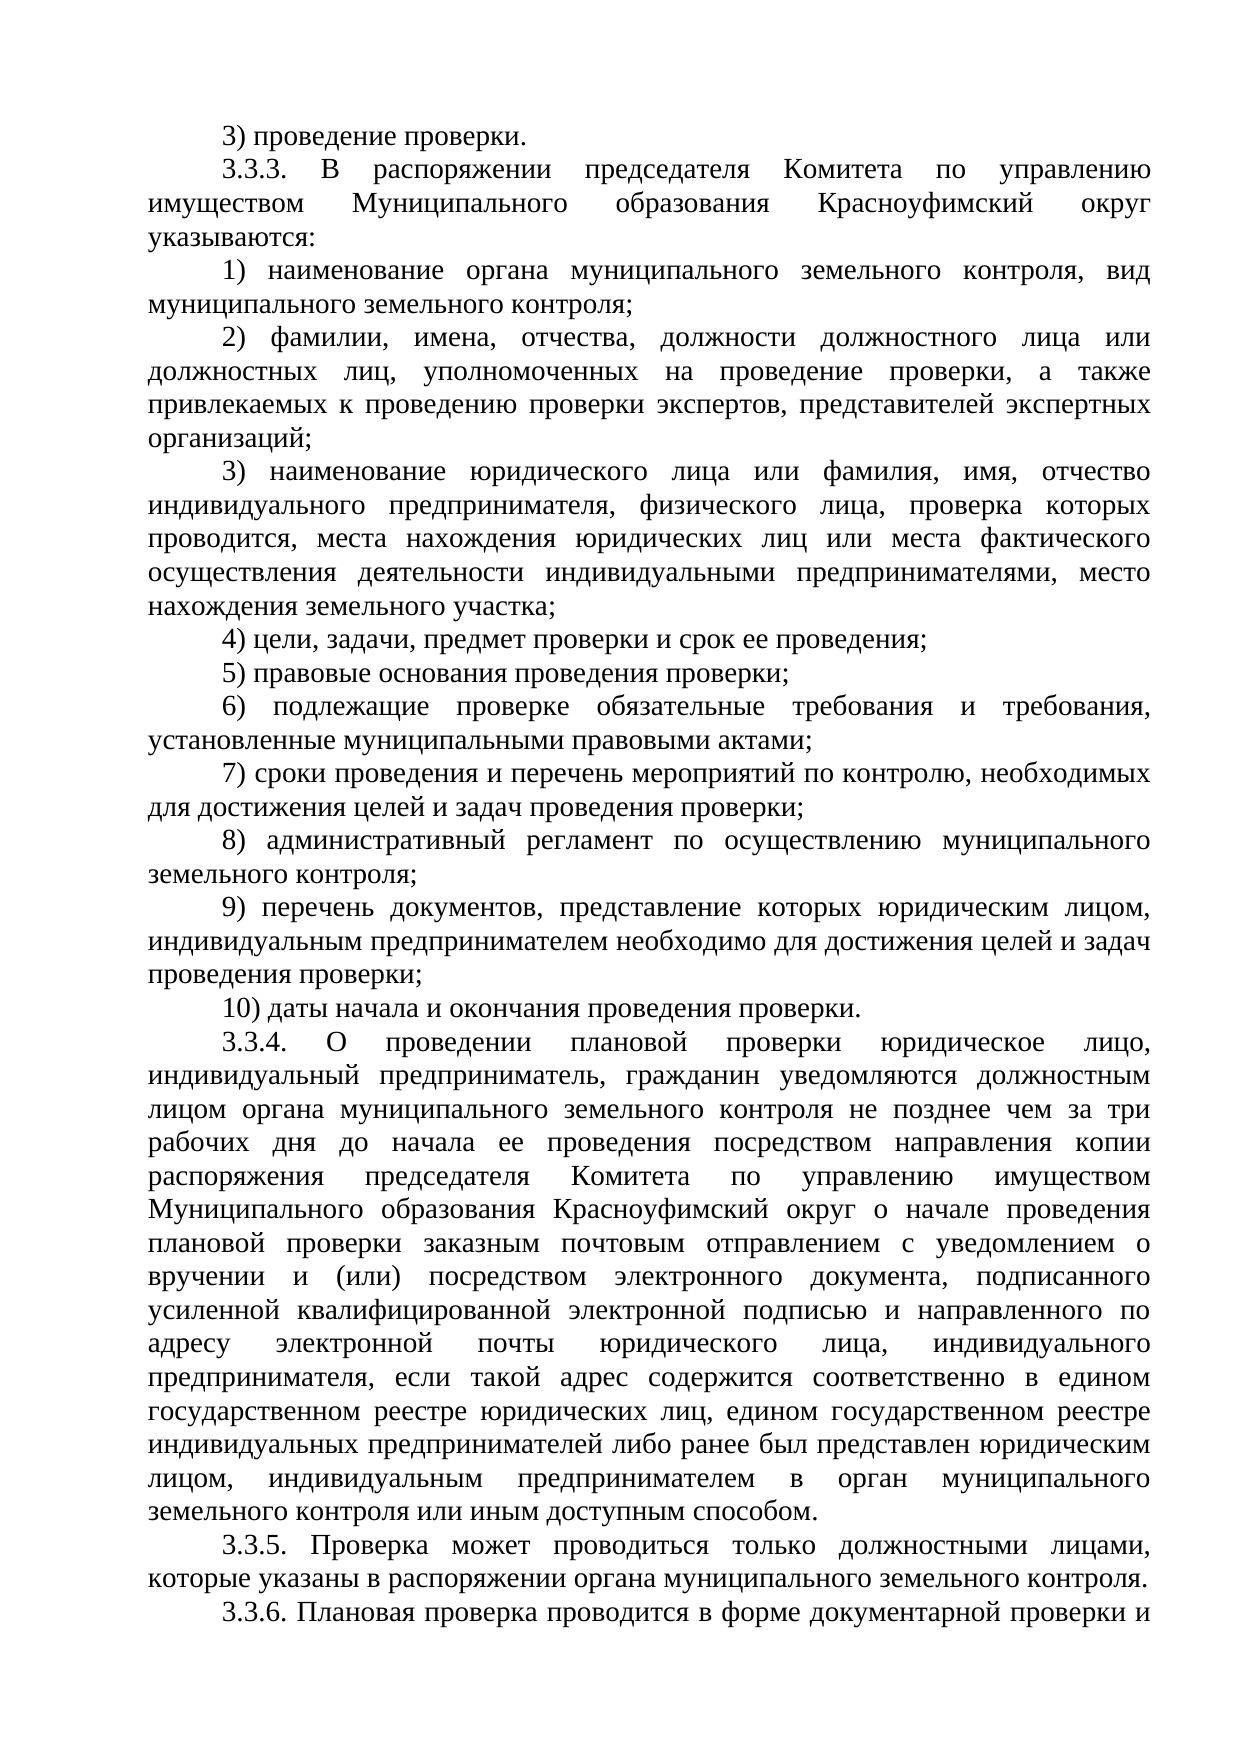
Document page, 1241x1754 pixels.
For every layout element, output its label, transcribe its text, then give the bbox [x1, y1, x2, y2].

text 9) перечень документов, представление которых юридическим лицом, индивидуальным предпринимателем необходимо для достижения целей и задач проведения проверки; [148, 889, 1152, 990]
text 6) подлежащие проверке обязательные требования и требования, установленные муниципальными правовыми актами; [148, 688, 1152, 755]
text 7) сроки проведения и перечень мероприятий по контролю, необходимых для достижения целей и задач проведения проверки; [148, 755, 1152, 822]
text 3) проведение проверки. [148, 118, 1152, 152]
text 10) даты начала и окончания проведения проверки. [148, 990, 1152, 1024]
text 5) правовые основания проведения проверки; [148, 655, 1152, 688]
text 8) административный регламент по осуществлению муниципального земельного контроля; [148, 822, 1152, 889]
text 1) наименование органа муниципального земельного контроля, вид муниципального земельного контроля; [148, 252, 1152, 319]
text 3) наименование юридического лица или фамилия, имя, отчество индивидуального предпринимателя, физического лица, проверка которых проводится, места нахождения юридических лиц или места фактического осуществления деятельности индивидуальными предпринимателями, место нахождения земельного участка; [148, 453, 1152, 621]
text 3.3.3. В распоряжении председателя Комитета по управлению имуществом Муниципального образования Красноуфимский округ указываются: [148, 152, 1152, 252]
text 3.3.4. О проведении плановой проверки юридическое лицо, индивидуальный предприниматель, гражданин уведомляются должностным лицом органа муниципального земельного контроля не позднее чем за три рабочих дня до начала ее проведения посредством направления копии распоряжения председателя Комитета по управлению имуществом Муниципального образования Красноуфимский округ о начале проведения плановой проверки заказным почтовым отправлением с уведомлением о вручении и (или) посредством электронного документа, подписанного усиленной квалифицированной электронной подписью и направленного по адресу электронной почты юридического лица, индивидуального предпринимателя, если такой адрес содержится соответственно в едином государственном реестре юридических лиц, едином государственном реестре индивидуальных предпринимателей либо ранее был представлен юридическим лицом, индивидуальным предпринимателем в орган муниципального земельного контроля или иным доступным способом. [148, 1024, 1152, 1527]
text 4) цели, задачи, предмет проверки и срок ее проведения; [148, 621, 1152, 655]
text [148, 1594, 1152, 1627]
text 3.3.5. Проверка может проводиться только должностными лицами, которые указаны в распоряжении органа муниципального земельного контроля. [148, 1527, 1152, 1594]
text 2) фамилии, имена, отчества, должности должностного лица или должностных лиц, уполномоченных на проведение проверки, а также привлекаемых к проведению проверки экспертов, представителей экспертных организаций; [148, 319, 1152, 453]
